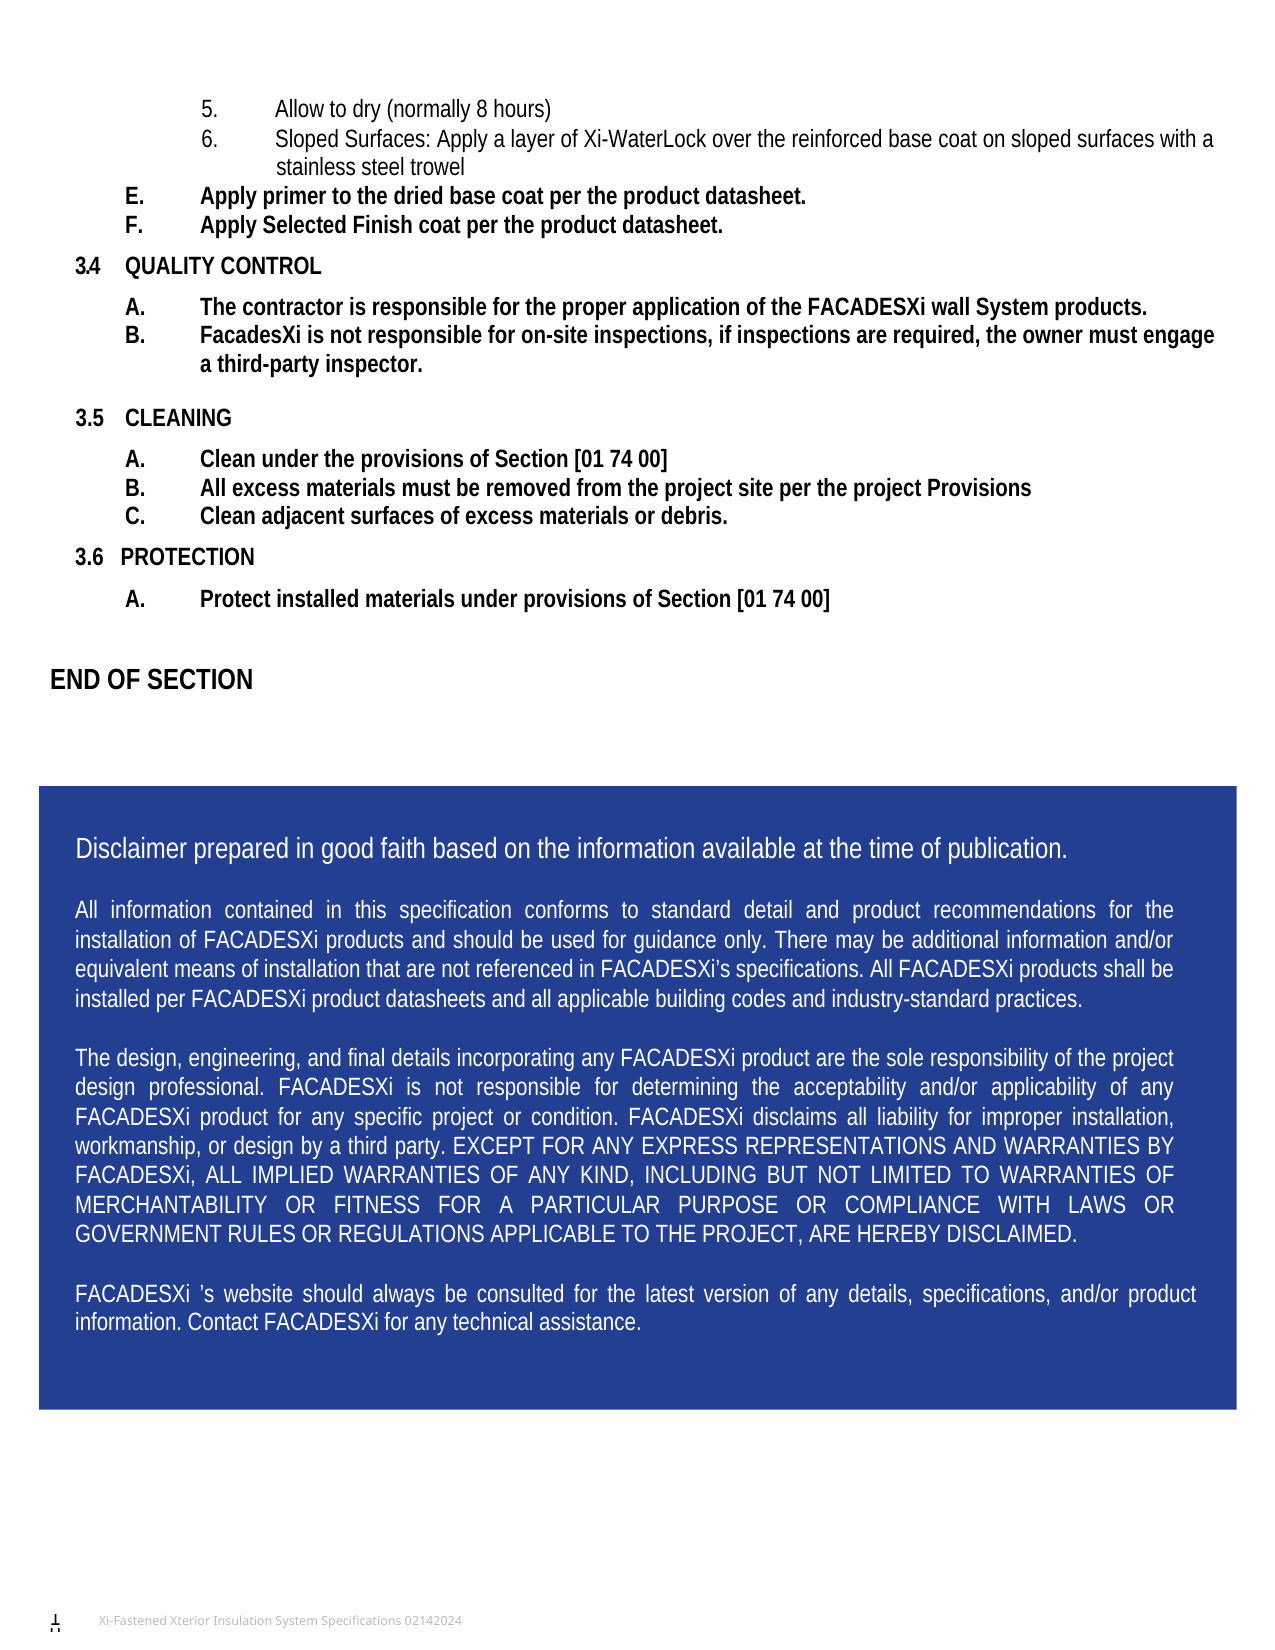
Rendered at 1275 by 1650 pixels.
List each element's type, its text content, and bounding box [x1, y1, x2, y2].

subtitle C. Clean adjacent surfaces of excess materials or debris. [125, 501, 1228, 530]
text All information contained in this specification conforms to standard detail and product recommendations for the installation of FACADESXi products and should be used for guidance only. There may be additional information and/or equivalent means of installation that are not referenced in FACADESXi’s specifications. All FACADESXi products shall be installed per FACADESXi product datasheets and all applicable building codes and industry-standard practices. [75, 895, 1176, 1012]
subtitle A. The contractor is responsible for the proper application of the FACADESXi wall System products. [125, 292, 1228, 321]
subtitle 3.6 PROTECTION [75, 542, 1228, 571]
subtitle A. Clean under the provisions of Section [01 74 00] [125, 444, 1228, 473]
text The design, engineering, and final details incorporating any FACADESXi product are the sole responsibility of the project design professional. FACADESXi is not responsible for determining the acceptability and/or applicability of any FACADESXi product for any specific project or condition. FACADESXi disclaims all liability for improper installation, workmanship, or design by a third party. EXCEPT FOR ANY EXPRESS REPRESENTATIONS AND WARRANTIES BY FACADESXi, ALL IMPLIED WARRANTIES OF ANY KIND, INCLUDING BUT NOT LIMITED TO WARRANTIES OF MERCHANTABILITY OR FITNESS FOR A PARTICULAR PURPOSE OR COMPLIANCE WITH LAWS OR GOVERNMENT RULES OR REGULATIONS APPLICABLE TO THE PROJECT, ARE HEREBY DISCLAIMED. [75, 1042, 1177, 1248]
subtitle 3.5 CLEANING [75, 403, 1228, 431]
text Disclaimer prepared in good faith based on the information available at the time of publication. [75, 832, 1176, 865]
subtitle Apply Selected Finish coat per the product datasheet. [125, 209, 1228, 238]
subtitle Apply primer to the dried base coat per the product datasheet. [125, 181, 1228, 209]
subtitle END OF SECTION [50, 662, 1228, 696]
subtitle A. Protect installed materials under provisions of Section [01 74 00] [125, 583, 1228, 612]
subtitle QUALITY CONTROL [75, 251, 1228, 279]
subtitle Allow to dry (normally 8 hours) [201, 94, 1228, 122]
text FACADESXi ’s website should always be consulted for the latest version of any details, specifications, and/or product information. Contact FACADESXi for any technical assistance. [75, 1279, 1199, 1336]
subtitle B. All excess materials must be removed from the project site per the project Provisions [125, 473, 1228, 501]
subtitle Sloped Surfaces: Apply a layer of Xi-WaterLock over the reinforced base coat on sloped surfaces with a stainless steel trowel [201, 124, 1228, 181]
subtitle B. FacadesXi is not responsible for on-site inspections, if inspections are required, the owner must engage a third-party inspector. [125, 321, 1228, 378]
